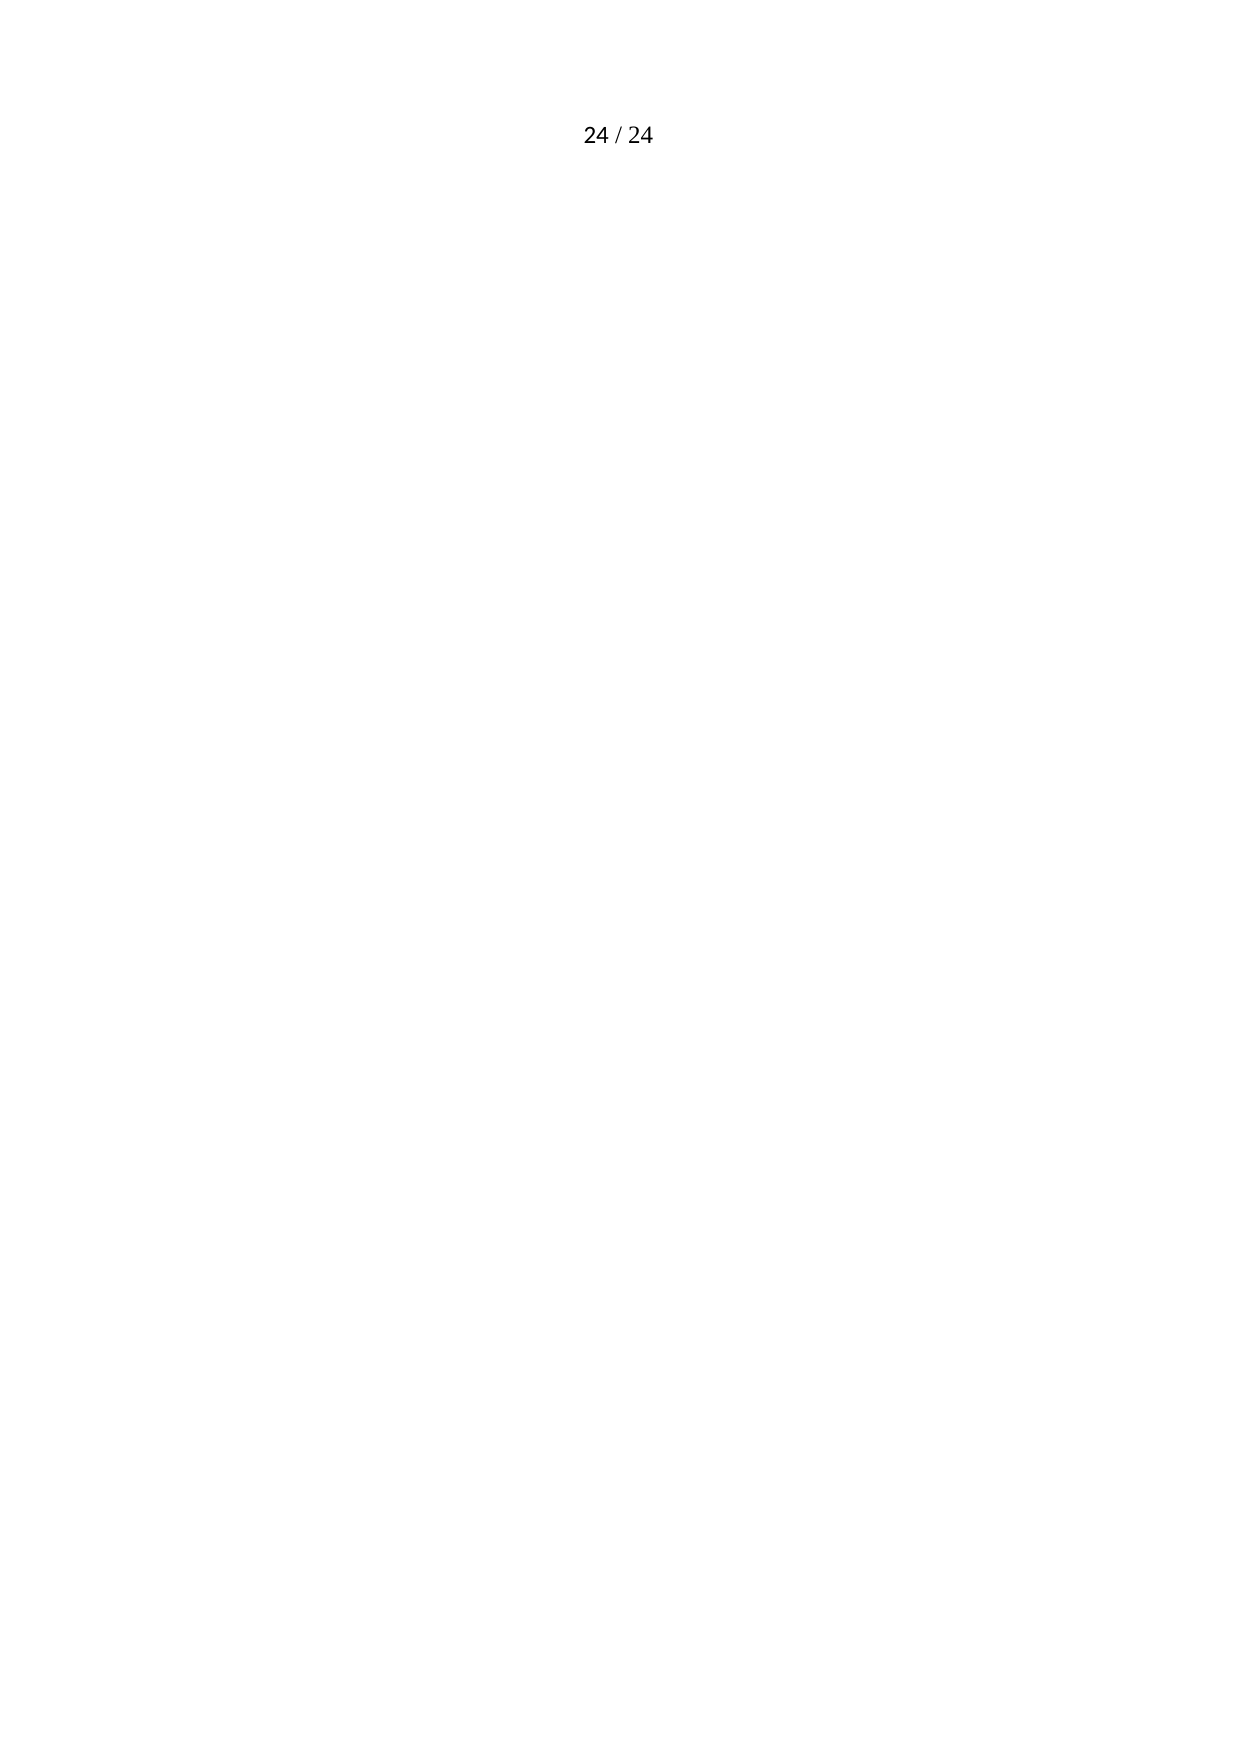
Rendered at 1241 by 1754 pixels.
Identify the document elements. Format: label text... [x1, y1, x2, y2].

list / 24 [154, 119, 1082, 149]
